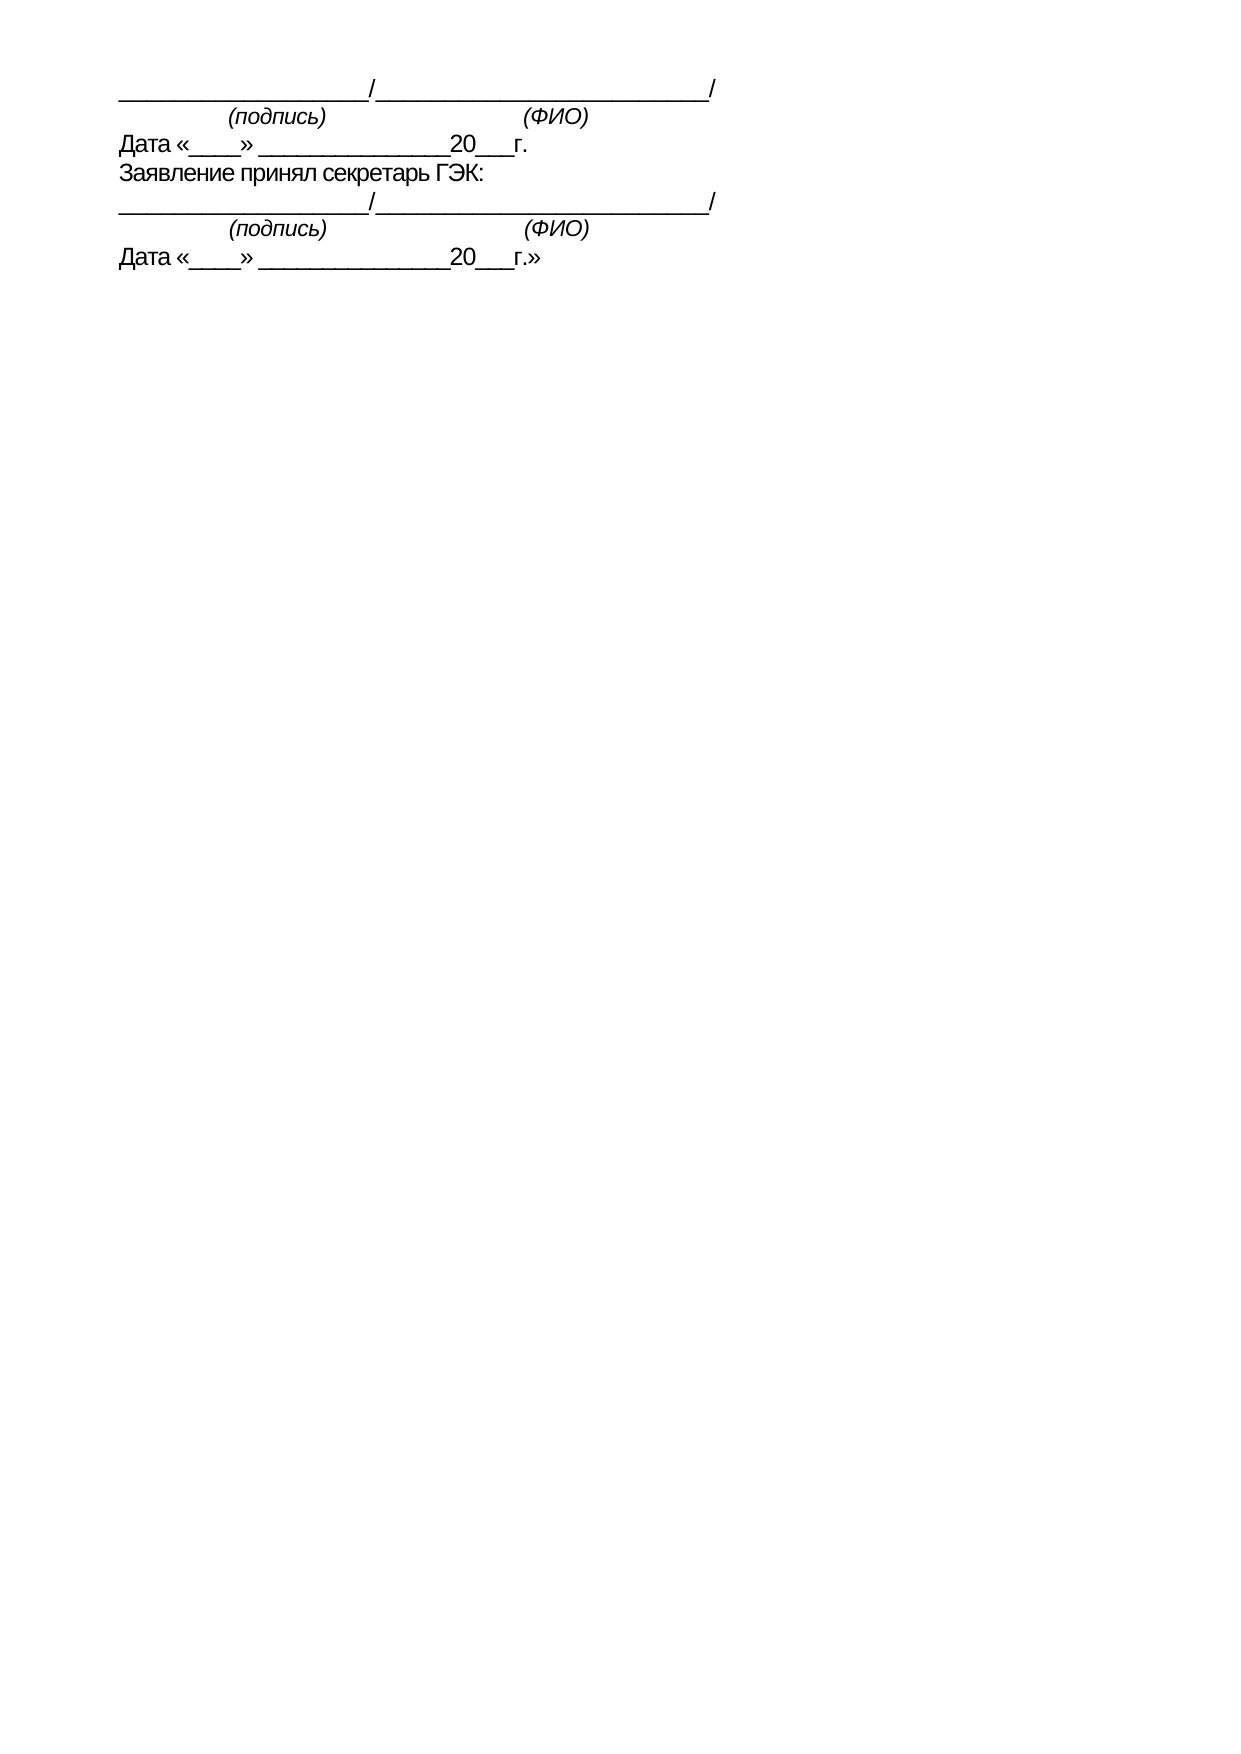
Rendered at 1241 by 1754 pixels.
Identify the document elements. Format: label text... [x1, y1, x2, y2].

text Заявление принял секретарь ГЭК: [118, 158, 1167, 186]
text (подпись) (ФИО) [118, 215, 1175, 242]
text __________________/________________________/ [119, 74, 1175, 103]
text (подпись) (ФИО) [118, 103, 1175, 129]
text Дата «____» _______________20___г.» [118, 242, 1167, 270]
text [118, 129, 1167, 158]
text __________________/________________________/ [119, 186, 1175, 215]
